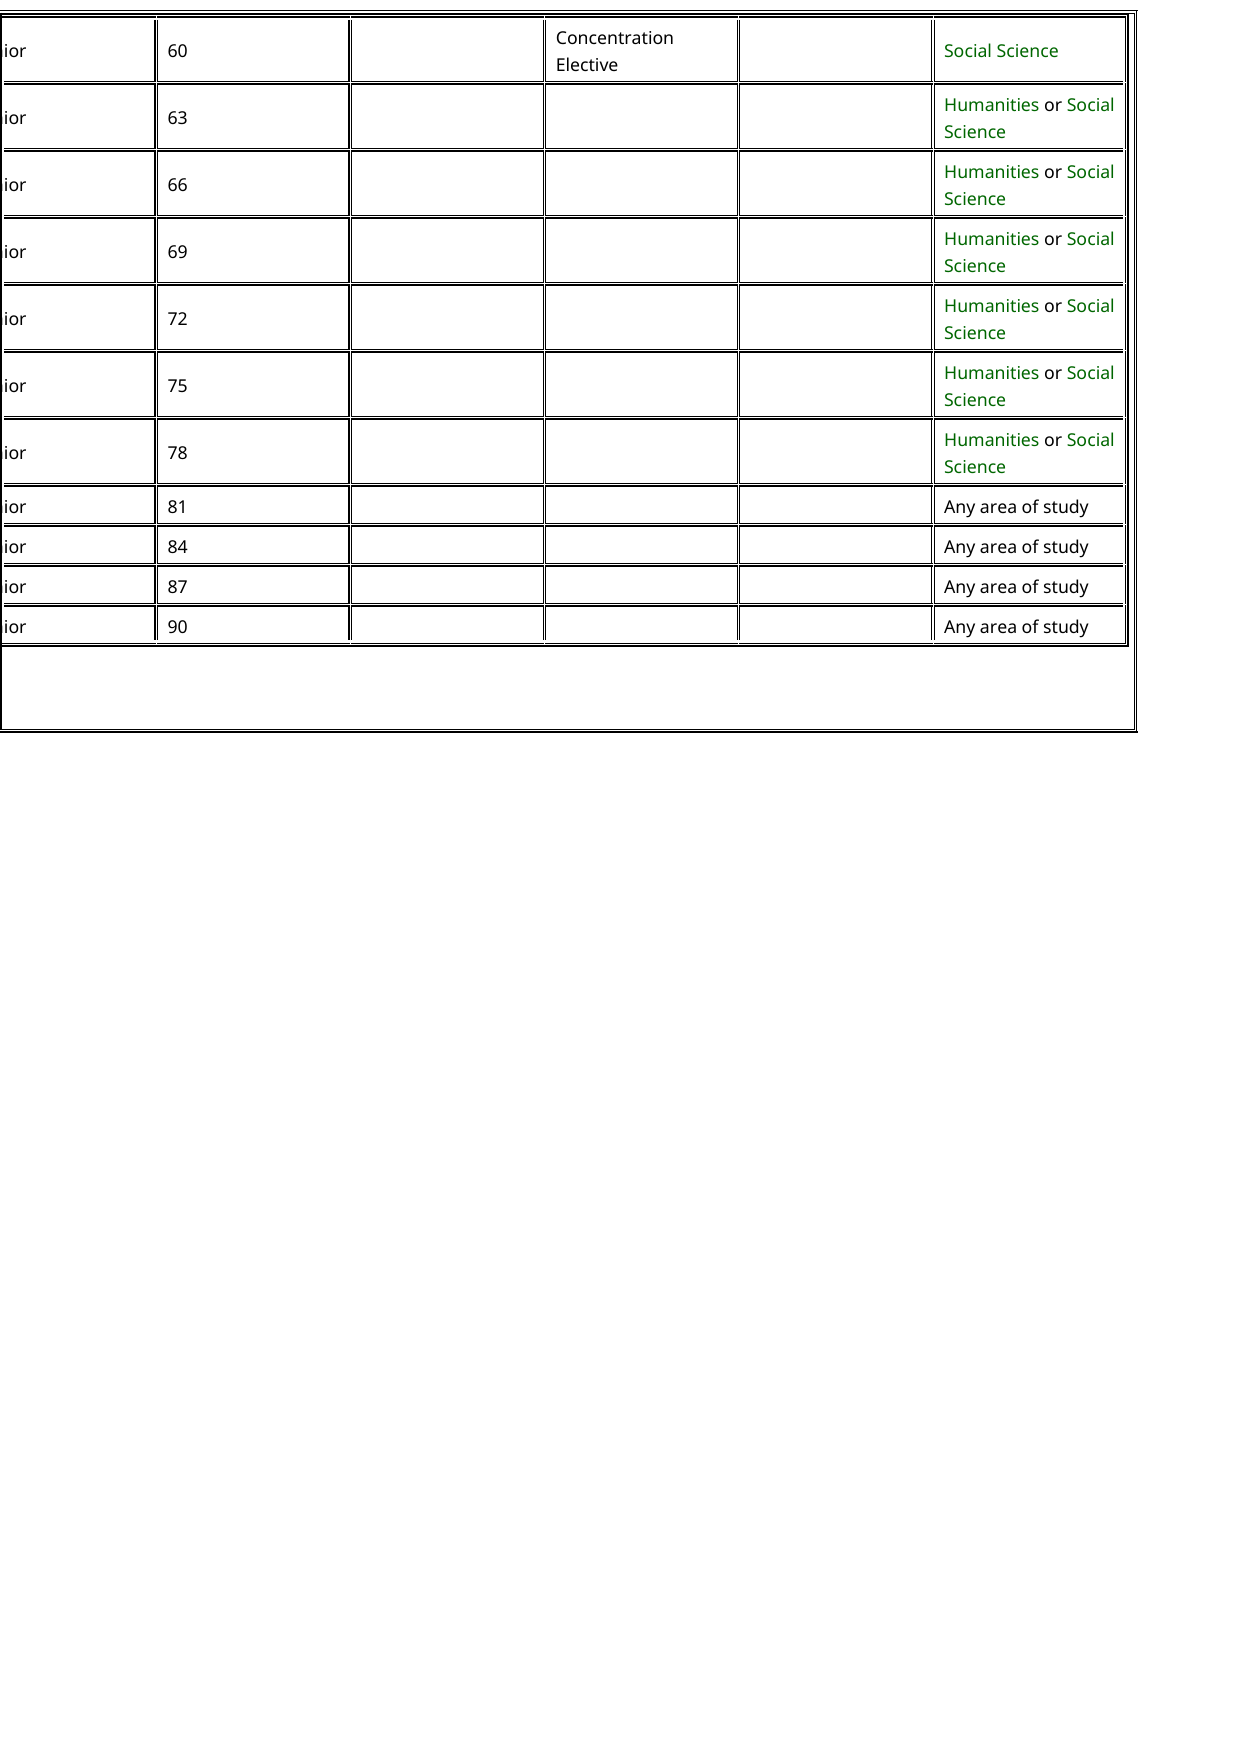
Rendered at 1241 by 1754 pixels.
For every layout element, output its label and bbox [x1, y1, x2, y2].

table_cell [2, 14, 1134, 729]
